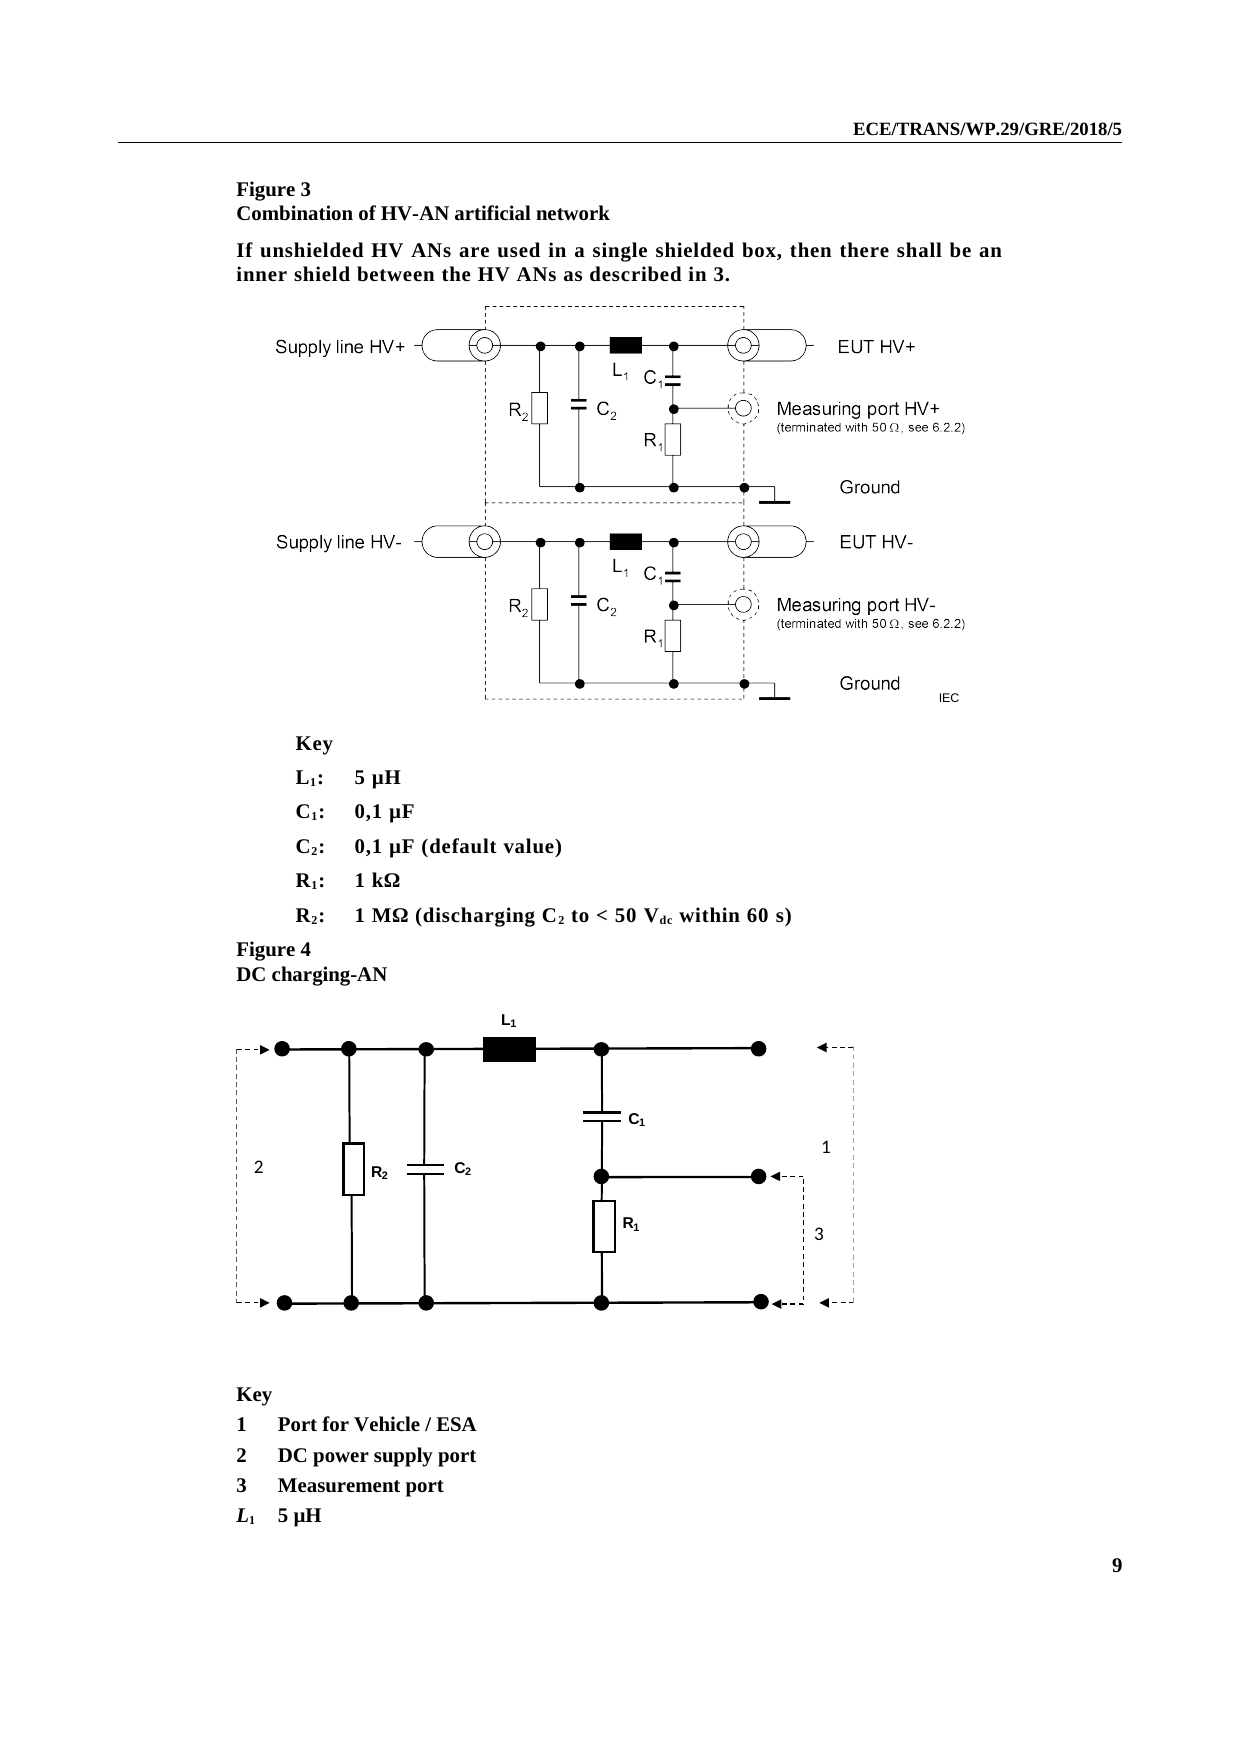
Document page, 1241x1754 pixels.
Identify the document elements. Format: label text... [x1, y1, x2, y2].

picture [275, 306, 965, 700]
text Figure 3 Combination of HV-AN artificial network [236, 177, 1004, 225]
table_header Port for Vehicle / ESA [278, 1413, 1107, 1443]
text Figure 4 DC charging-AN [236, 937, 1004, 986]
table_cell 5 µH [278, 1503, 1107, 1534]
table_cell 3 [236, 1473, 278, 1503]
text R2: 1 MΩ (discharging C2 to < 50 Vdc within 60 s) [295, 903, 1122, 927]
table_header 1 [236, 1413, 278, 1443]
text R1: 1 kΩ [295, 868, 1122, 892]
table_cell DC power supply port [278, 1443, 1107, 1473]
text If unshielded HV ANs are used in a single shielded box, then there shall be an inner shield between the HV ANs as described in 3. [236, 238, 1004, 286]
table_cell L1 [236, 1503, 278, 1534]
text Key [295, 731, 1122, 754]
title Key [236, 1382, 1122, 1406]
text C1: 0,1 µF [295, 799, 1122, 823]
table_cell Measurement port [278, 1473, 1107, 1503]
text L1: 5 µH [295, 765, 1122, 789]
text C2: 0,1 µF (default value) [295, 834, 1122, 858]
table_cell 2 [236, 1443, 278, 1473]
